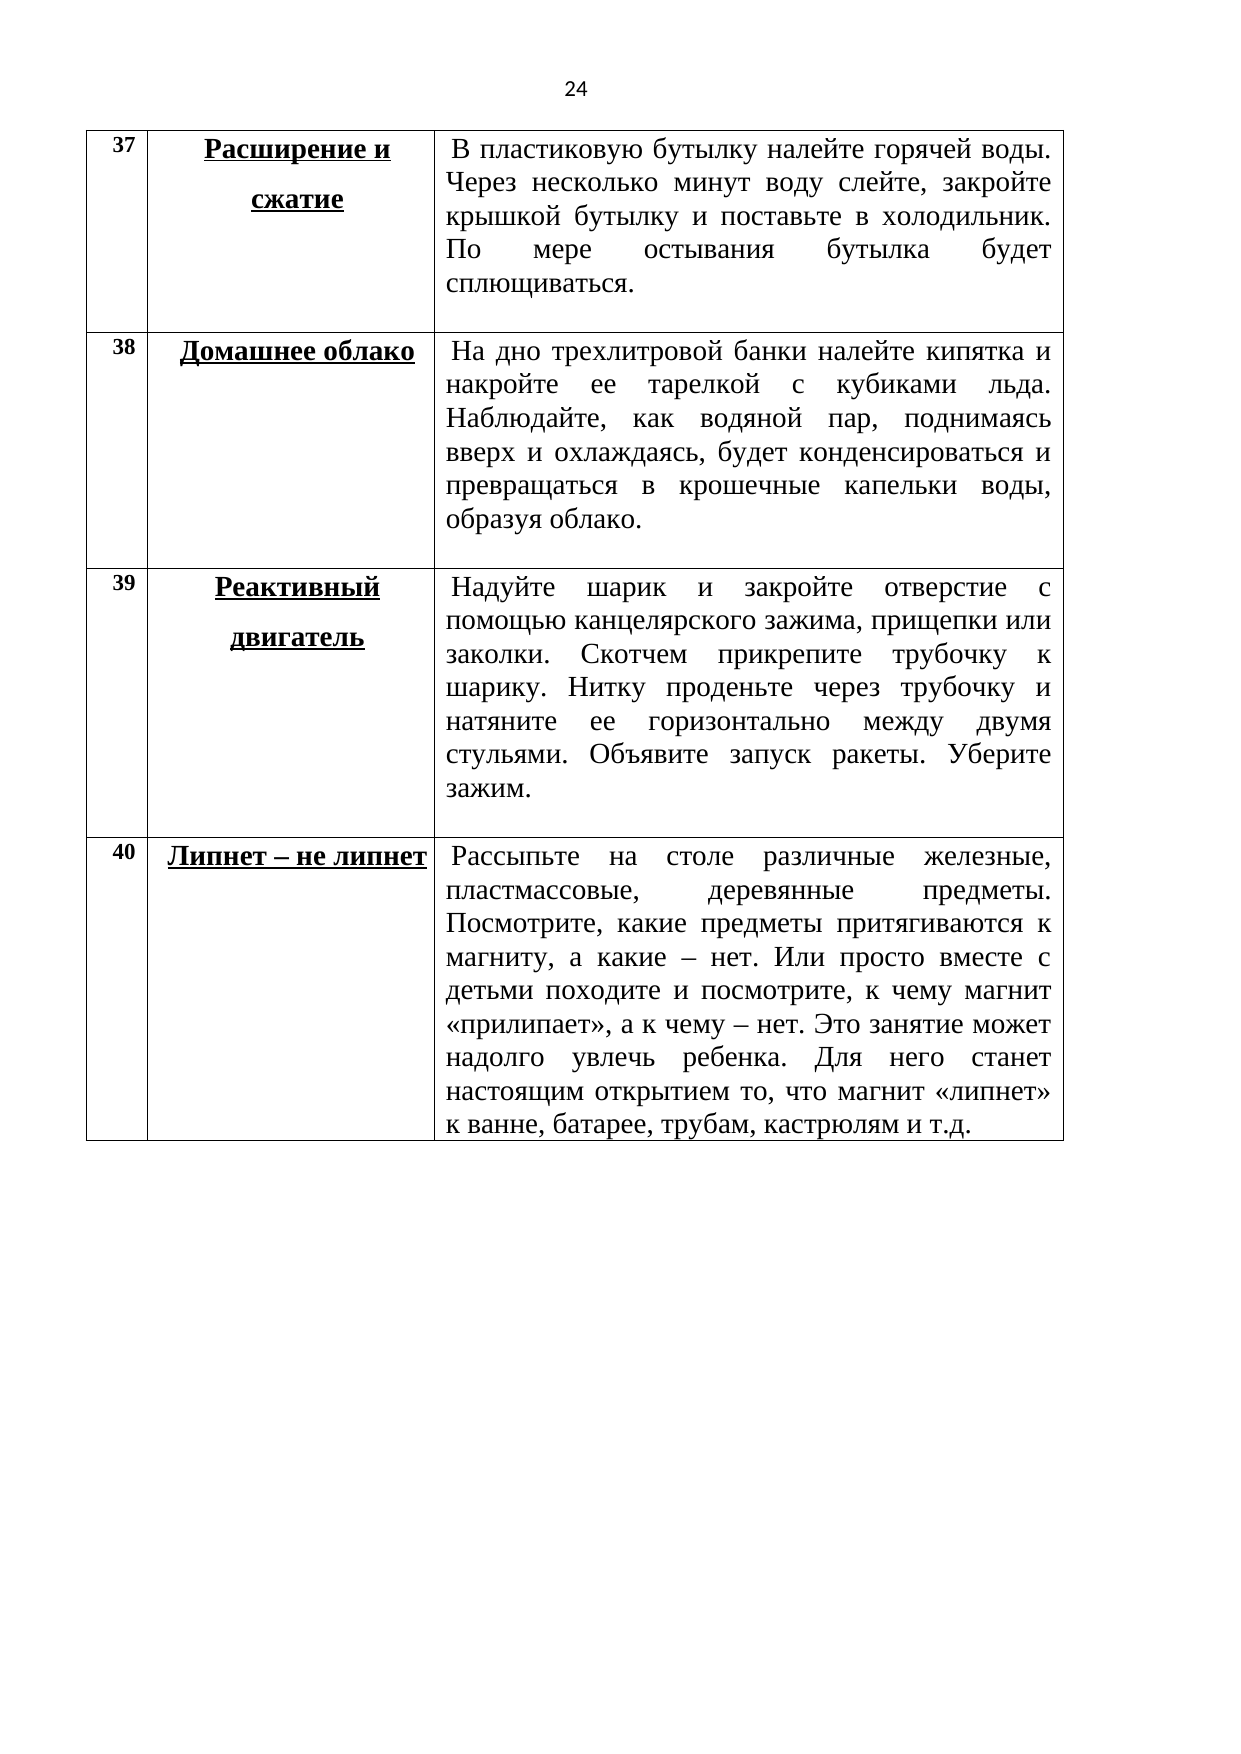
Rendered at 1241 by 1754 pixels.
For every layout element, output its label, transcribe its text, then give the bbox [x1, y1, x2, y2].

table_cell 40 [87, 838, 147, 1140]
table_cell 38 [87, 333, 147, 568]
table_cell Домашнее облако [148, 333, 434, 568]
table_cell На дно трехлитровой банки налейте кипятка и накройте ее тарелкой с кубиками льда. Наблюдайте, как водяной пар, поднимаясь вверх и охлаждаясь, будет конденсироваться и превращаться в крошечные капельки воды, образуя облако. [435, 333, 1063, 568]
table_cell Расширение и сжатие [148, 131, 434, 332]
table_cell 37 [87, 131, 147, 332]
table_cell Реактивный двигатель [148, 569, 434, 837]
table_cell В пластиковую бутылку налейте горячей воды. Через несколько минут воду слейте, закройте крышкой бутылку и поставьте в холодильник. По мере остывания бутылка будет сплющиваться. [435, 131, 1063, 332]
table_cell Рассыпьте на столе различные железные, пластмассовые, деревянные предметы. Посмотрите, какие предметы притягиваются к магниту, а какие – нет. Или просто вместе с детьми походите и посмотрите, к чему магнит «прилипает», а к чему – нет. Это занятие может надолго увлечь ребенка. Для него станет настоящим открытием то, что магнит «липнет» к ванне, батарее, трубам, кастрюлям и т.д. [435, 838, 1063, 1140]
table_cell Липнет – не липнет [148, 838, 434, 1140]
table_cell Надуйте шарик и закройте отверстие с помощью канцелярского зажима, прищепки или заколки. Скотчем прикрепите трубочку к шарику. Нитку проденьте через трубочку и натяните ее горизонтально между двумя стульями. Объявите запуск ракеты. Уберите зажим. [435, 569, 1063, 837]
table_cell 39 [87, 569, 147, 837]
